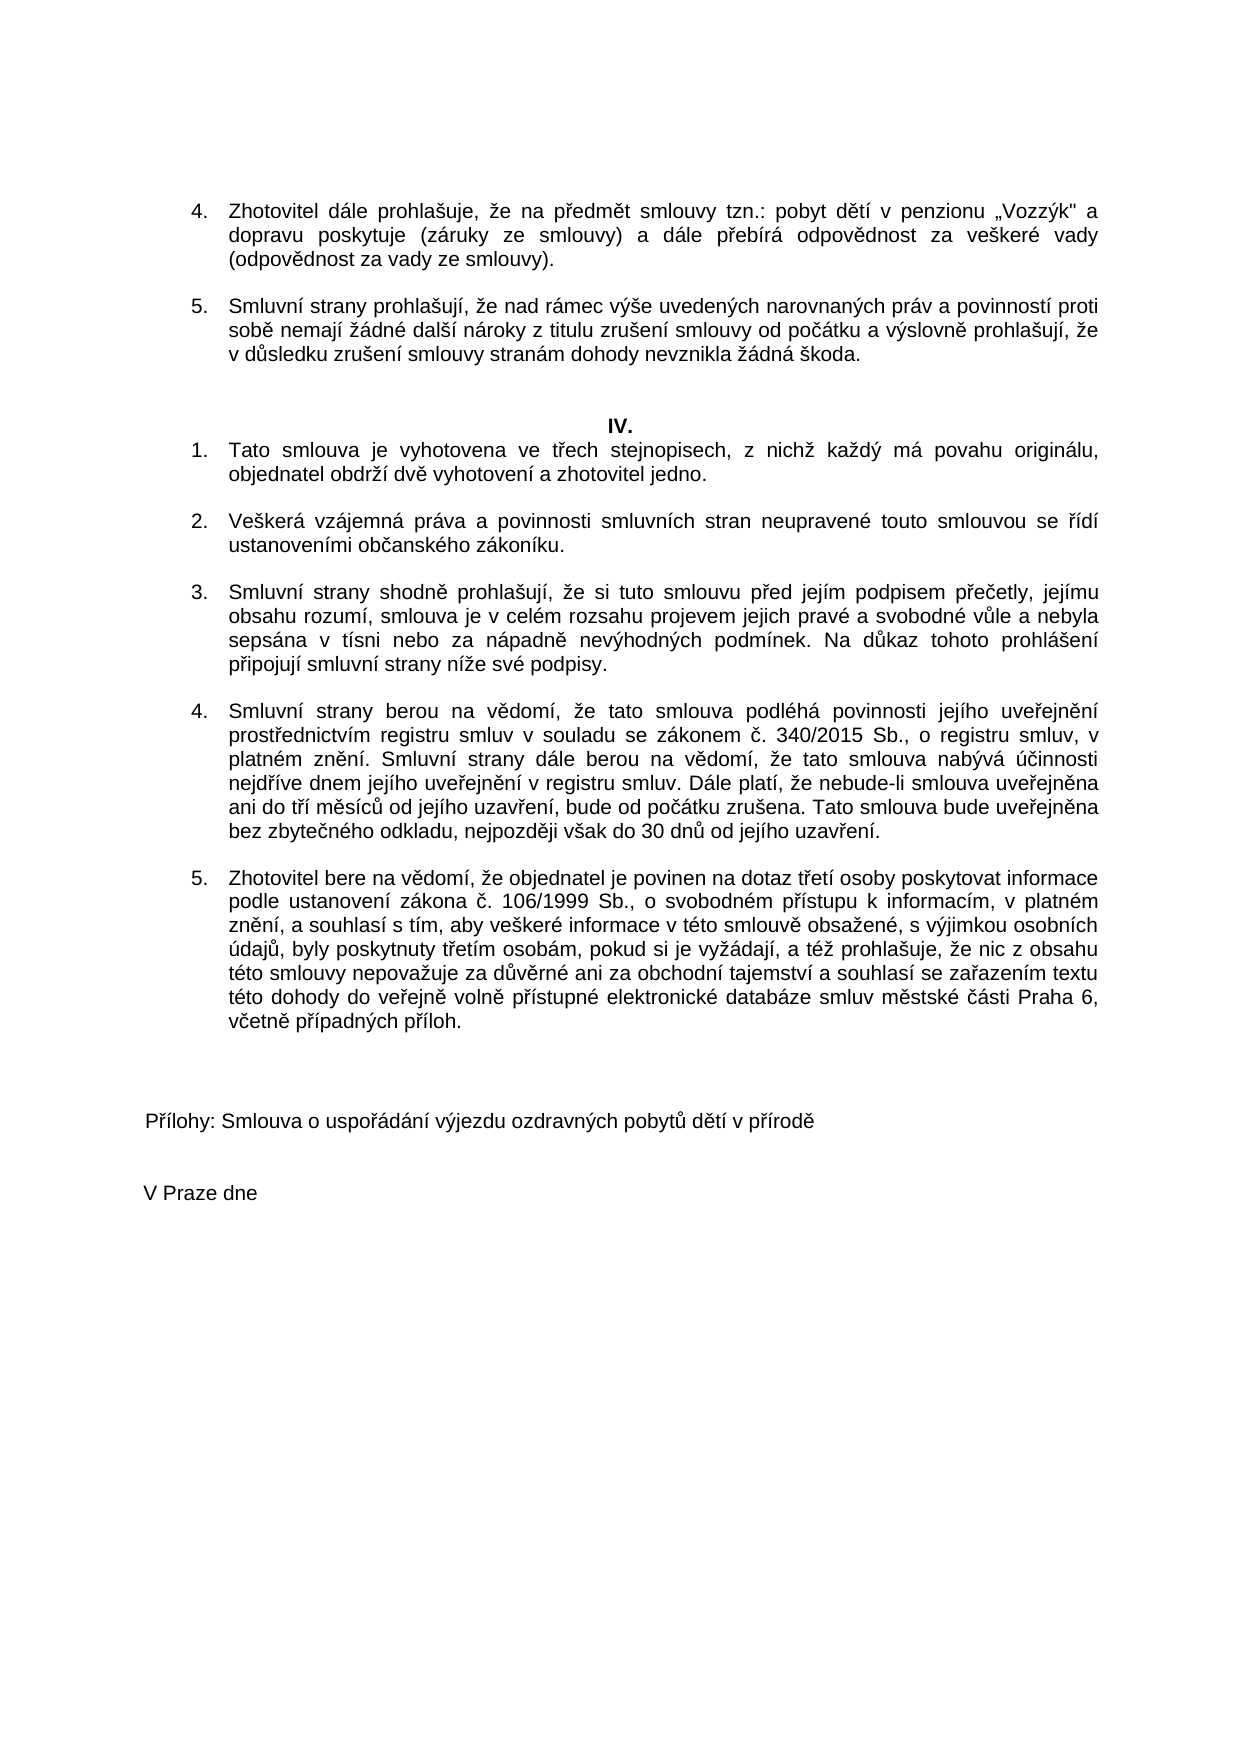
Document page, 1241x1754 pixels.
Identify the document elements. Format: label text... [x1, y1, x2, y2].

list Zhotovitel dále prohlašuje, že na předmět smlouvy tzn.: pobyt dětí v penzionu „Vozzýk" a dopravu poskytuje (záruky ze smlouvy) a dále přebírá odpovědnost za veškeré vady (odpovědnost za vady ze smlouvy). [191, 199, 1100, 271]
subtitle IV. [145, 415, 1096, 439]
list Veškerá vzájemná práva a povinnosti smluvních stran neupravené touto smlouvou se řídí ustanoveními občanského zákoníku. [191, 509, 1100, 557]
list Tato smlouva je vyhotovena ve třech stejnopisech, z nichž každý má povahu originálu, objednatel obdrží dvě vyhotovení a zhotovitel jedno. [191, 439, 1100, 487]
list Smluvní strany shodně prohlašují, že si tuto smlouvu před jejím podpisem přečetly, jejímu obsahu rozumí, smlouva je v celém rozsahu projevem jejich pravé a svobodné vůle a nebyla sepsána v tísni nebo za nápadně nevýhodných podmínek. Na důkaz tohoto prohlášení připojují smluvní strany níže své podpisy. [191, 580, 1100, 676]
list Smluvní strany berou na vědomí, že tato smlouva podléhá povinnosti jejího uveřejnění prostřednictvím registru smluv v souladu se zákonem č. 340/2015 Sb., o registru smluv, v platném znění. Smluvní strany dále berou na vědomí, že tato smlouva nabývá účinnosti nejdříve dnem jejího uveřejnění v registru smluv. Dále platí, že nebude-li smlouva uveřejněna ani do tří měsíců od jejího uzavření, bude od počátku zrušena. Tato smlouva bude uveřejněna bez zbytečného odkladu, nejpozději však do 30 dnů od jejího uzavření. [191, 699, 1100, 843]
text V Praze dne [143, 1181, 258, 1205]
list Zhotovitel bere na vědomí, že objednatel je povinen na dotaz třetí osoby poskytovat informace podle ustanovení zákona č. 106/1999 Sb., o svobodném přístupu k informacím, v platném znění, a souhlasí s tím, aby veškeré informace v této smlouvě obsažené, s výjimkou osobních údajů, byly poskytnuty třetím osobám, pokud si je vyžádají, a též prohlašuje, že nic z obsahu této smlouvy nepovažuje za důvěrné ani za obchodní tajemství a souhlasí se zařazením textu této dohody do veřejně volně přístupné elektronické databáze smluv městské části Praha 6, včetně případných příloh. [191, 866, 1100, 1033]
list Smluvní strany prohlašují, že nad rámec výše uvedených narovnaných práv a povinností proti sobě nemají žádné další nároky z titulu zrušení smlouvy od počátku a výslovně prohlašují, že v důsledku zrušení smlouvy stranám dohody nevznikla žádná škoda. [191, 294, 1100, 366]
text Přílohy: Smlouva o uspořádání výjezdu ozdravných pobytů dětí v přírodě [145, 1110, 815, 1133]
